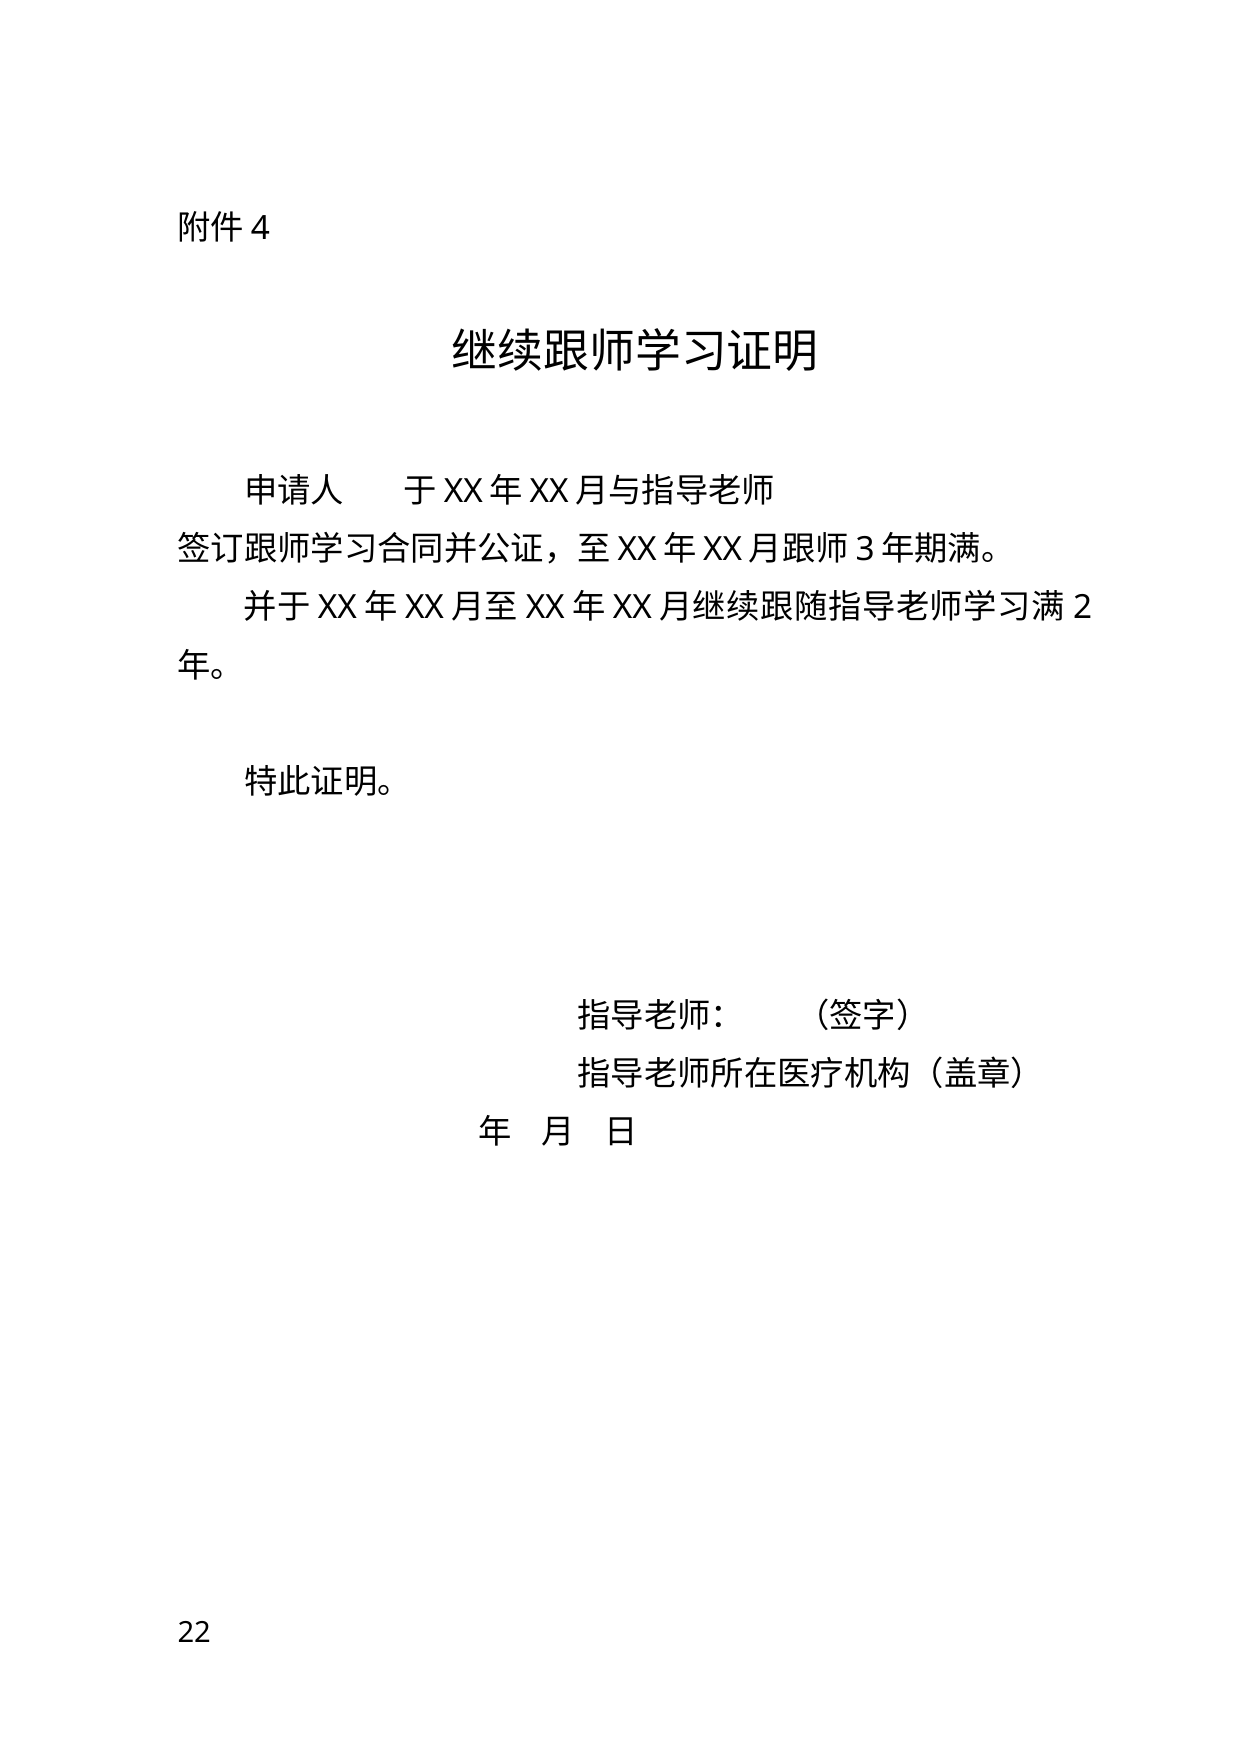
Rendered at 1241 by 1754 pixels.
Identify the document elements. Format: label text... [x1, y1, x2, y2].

text 指导老师所在医疗机构（盖章） [177, 1039, 1092, 1097]
text 特此证明。 [177, 747, 1092, 805]
text 申请人 于XX年XX月与指导老师 [177, 455, 1092, 514]
text 年 月 日 [177, 1097, 1092, 1155]
text 签订跟师学习合同并公证，至XX年XX月跟师3年期满。 [177, 514, 1092, 572]
text 继续跟师学习证明 [177, 309, 1092, 382]
text 并于XX年XX月至XX年XX月继续跟随指导老师学习满2年。 [177, 572, 1092, 689]
text 指导老师： （签字） [177, 980, 1092, 1039]
text 附件4 [177, 193, 1092, 251]
